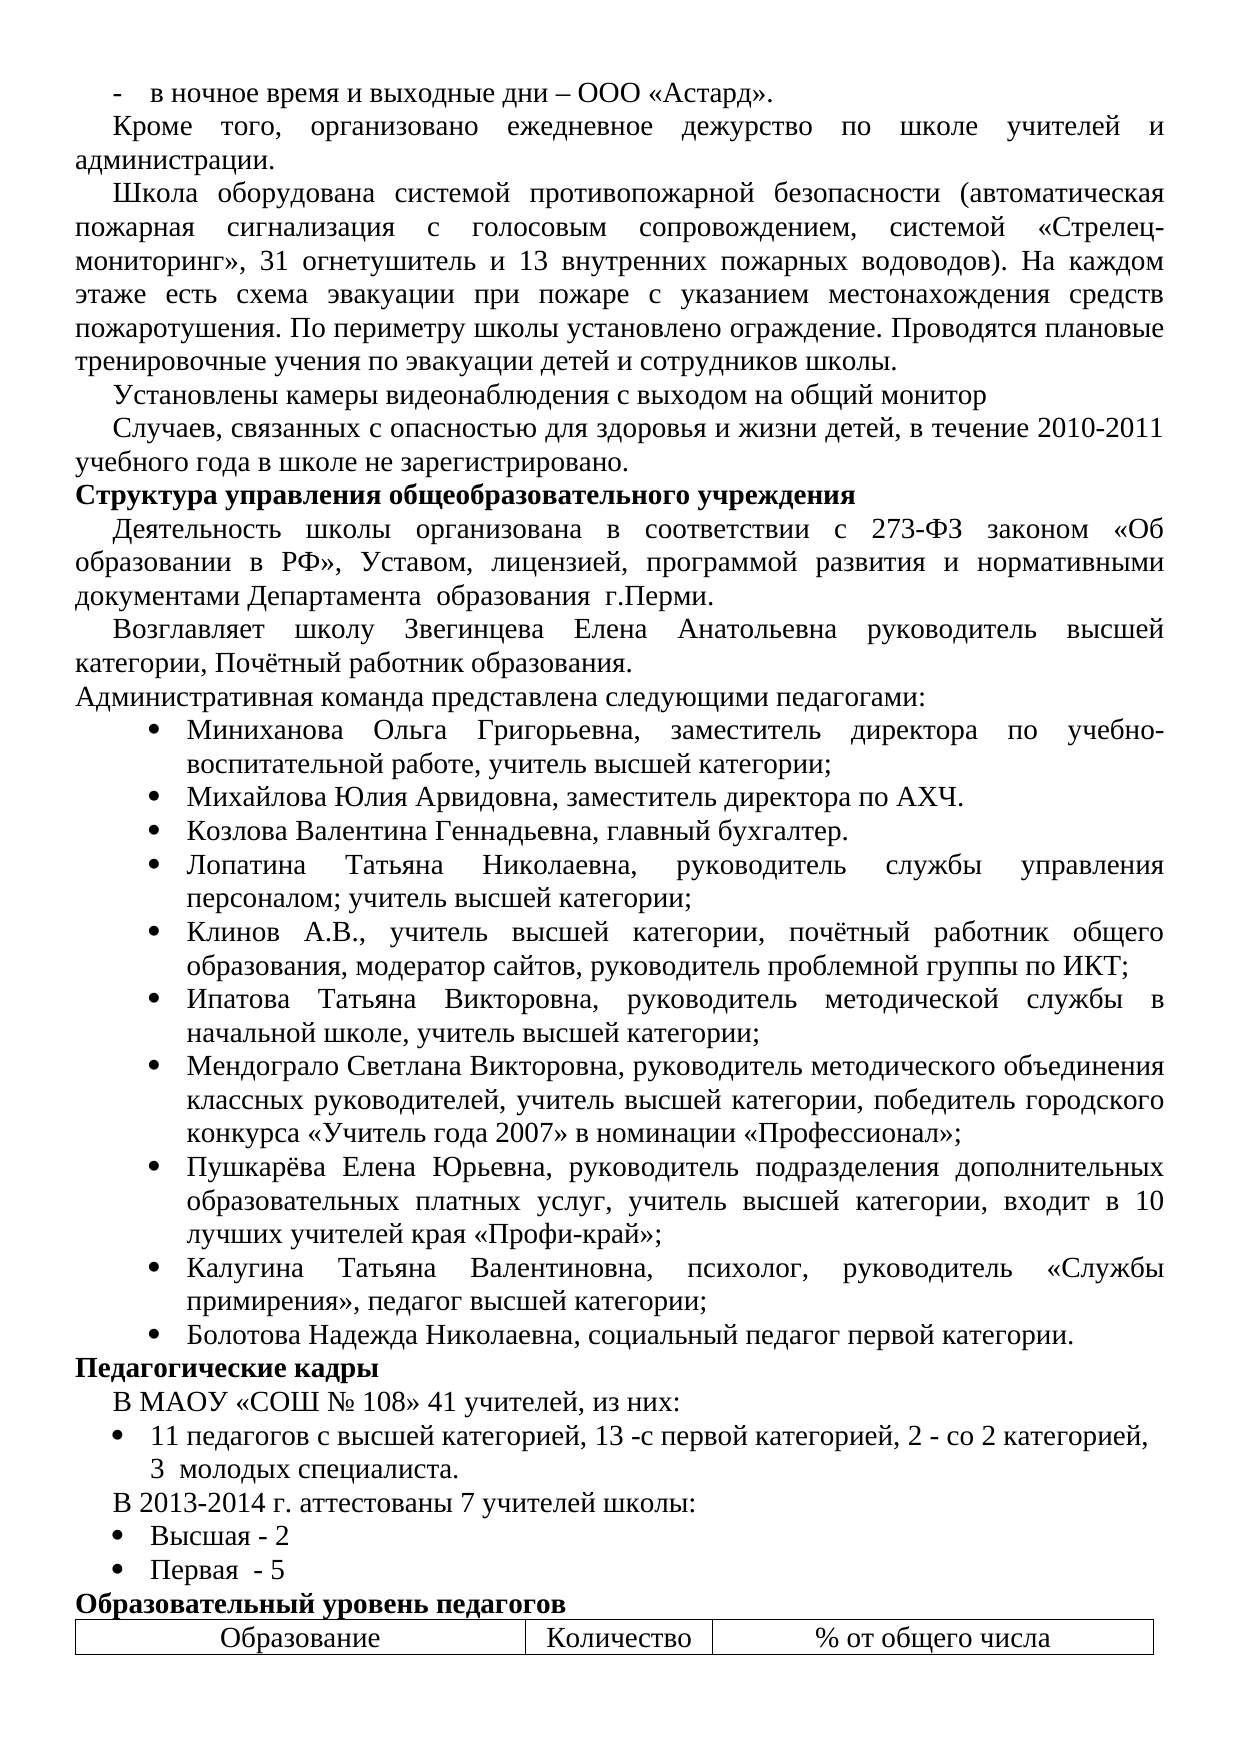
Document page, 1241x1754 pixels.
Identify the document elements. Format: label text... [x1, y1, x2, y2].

list Михайлова Юлия Арвидовна, заместитель директора по АХЧ. [149, 779, 1165, 813]
text Случаев, связанных с опасностью для здоровья и жизни детей, в течение 2010-2011 учебного года в школе не зарегистрировано. [75, 410, 1165, 477]
text Образовательный уровень педагогов [75, 1586, 1165, 1619]
text В 2013-2014 г. аттестованы 7 учителей школы: [112, 1485, 1165, 1518]
text Установлены камеры видеонаблюдения с выходом на общий монитор [75, 377, 1165, 410]
text Школа оборудована системой противопожарной безопасности (автоматическая пожарная сигнализация с голосовым сопровождением, системой «Стрелец-мониторинг», 31 огнетушитель и 13 внутренних пожарных водоводов). На каждом этаже есть схема эвакуации при пожаре с указанием местонахождения средств пожаротушения. По периметру школы установлено ограждение. Проводятся плановые тренировочные учения по эвакуации детей и сотрудников школы. [75, 176, 1165, 377]
list 11 педагогов с высшей категорией, 13 -с первой категорией, 2 - со 2 категорией, 3 молодых специалиста. [112, 1418, 1165, 1485]
list Пушкарёва Елена Юрьевна, руководитель подразделения дополнительных образовательных платных услуг, учитель высшей категории, входит в 10 лучших учителей края «Профи-край»; [149, 1149, 1165, 1250]
list Высшая - 2 [112, 1518, 1165, 1552]
list Первая - 5 [112, 1552, 1165, 1586]
list Калугина Татьяна Валентиновна, психолог, руководитель «Службы примирения», педагог высшей категории; [149, 1250, 1165, 1317]
list Клинов А.В., учитель высшей категории, почётный работник общего образования, модератор сайтов, руководитель проблемной группы по ИКТ; [149, 914, 1165, 981]
text Кроме того, организовано ежедневное дежурство по школе учителей и администрации. [75, 108, 1165, 176]
text Возглавляет школу Звегинцева Елена Анатольевна руководитель высшей категории, Почётный работник образования. [75, 612, 1165, 679]
list Мендограло Светлана Викторовна, руководитель методического объединения классных руководителей, учитель высшей категории, победитель городского конкурса «Учитель года 2007» в номинации «Профессионал»; [149, 1048, 1165, 1149]
list Козлова Валентина Геннадьевна, главный бухгалтер. [149, 813, 1165, 847]
text Деятельность школы организована в соответствии с 273-ФЗ законом «Об образовании в РФ», Уставом, лицензией, программой развития и нормативными документами Департамента образования г.Перми. [75, 511, 1165, 612]
list Ипатова Татьяна Викторовна, руководитель методической службы в начальной школе, учитель высшей категории; [149, 981, 1165, 1048]
list в ночное время и выходные дни – ООО «Астард». [112, 75, 1165, 108]
list Лопатина Татьяна Николаевна, руководитель службы управления персоналом; учитель высшей категории; [149, 847, 1165, 914]
table_header Образование [76, 1620, 525, 1654]
list Миниханова Ольга Григорьевна, заместитель директора по учебно-воспитательной работе, учитель высшей категории; [149, 712, 1165, 779]
text Административная команда представлена следующими педагогами: [75, 679, 1165, 712]
text Структура управления общеобразовательного учреждения [75, 477, 1165, 511]
text Педагогические кадры [75, 1351, 1165, 1384]
table_header % от общего числа [713, 1620, 1153, 1654]
table_header Количество [526, 1620, 712, 1654]
list Болотова Надежда Николаевна, социальный педагог первой категории. [149, 1317, 1165, 1351]
text В МАОУ «СОШ № 108» 41 учителей, из них: [75, 1384, 1165, 1418]
